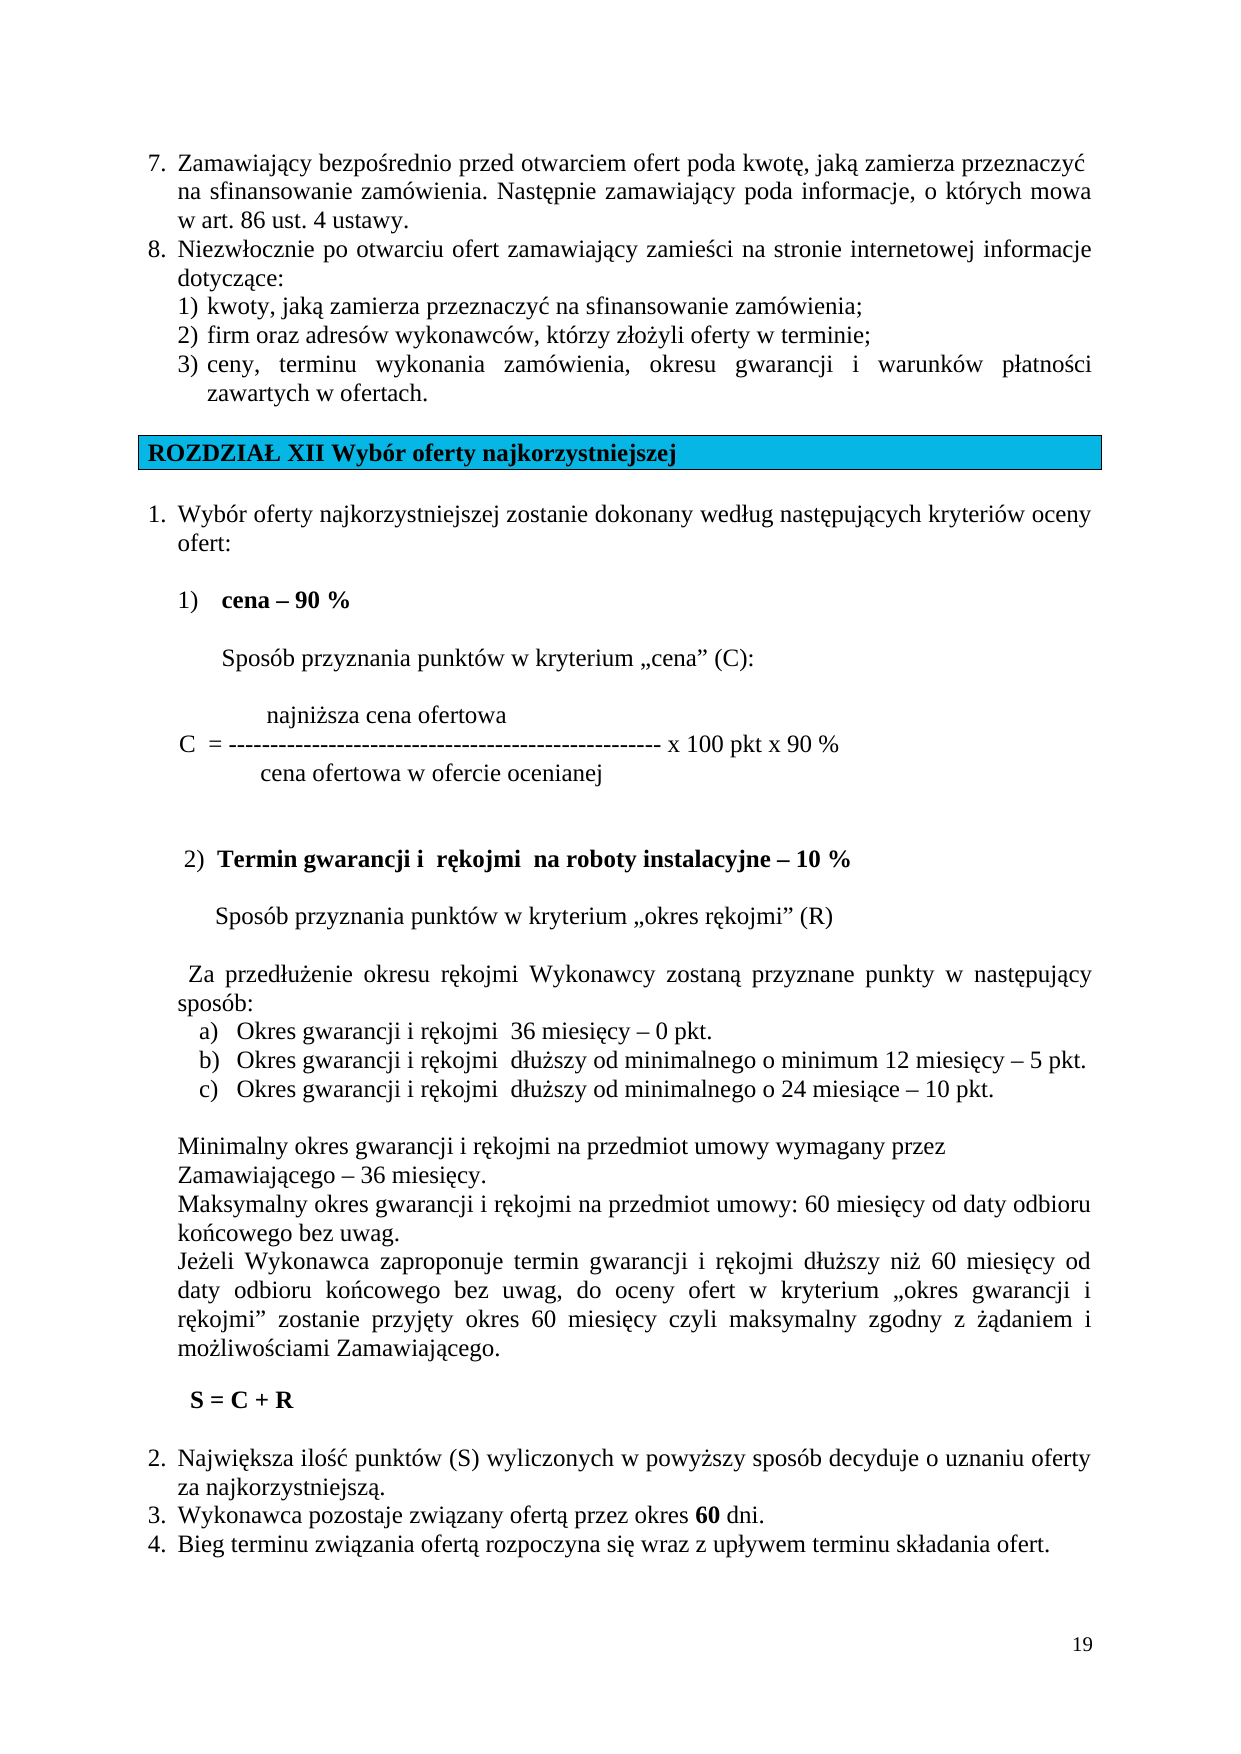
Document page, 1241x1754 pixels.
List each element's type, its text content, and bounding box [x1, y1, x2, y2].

text 2) Termin gwarancji i rękojmi na roboty instalacyjne – 10 % [177, 844, 1092, 873]
text Sposób przyznania punktów w kryterium „okres rękojmi” (R) [177, 901, 1092, 930]
text najniższa cena ofertowa [148, 700, 1092, 729]
text Maksymalny okres gwarancji i rękojmi na przedmiot umowy: 60 miesięcy od daty odbioru końcowego bez uwag. [177, 1189, 1092, 1246]
text 1) cena – 90 % [177, 585, 1092, 614]
list Zamawiający bezpośrednio przed otwarciem ofert poda kwotę, jaką zamierza przeznaczyć na sfinansowanie zamówienia. Następnie zamawiający poda informacje, o których mowa w art. 86 ust. 4 ustawy. [148, 148, 1092, 234]
list Okres gwarancji i rękojmi 36 miesięcy – 0 pkt. [199, 1016, 1092, 1045]
list Wykonawca pozostaje związany ofertą przez okres 60 dni. [148, 1501, 1092, 1529]
text 2) firm oraz adresów wykonawców, którzy złożyli oferty w terminie; [177, 320, 1092, 349]
list Największa ilość punktów (S) wyliczonych w powyższy sposób decyduje o uznaniu oferty za najkorzystniejszą. [148, 1443, 1092, 1501]
list Okres gwarancji i rękojmi dłuższy od minimalnego o 24 miesiące – 10 pkt. [199, 1074, 1092, 1103]
text Za przedłużenie okresu rękojmi Wykonawcy zostaną przyznane punkty w następujący sposób: [177, 959, 1092, 1016]
list Niezwłocznie po otwarciu ofert zamawiający zamieści na stronie internetowej informacje dotyczące: [148, 234, 1092, 291]
text 3) ceny, terminu wykonania zamówienia, okresu gwarancji i warunków płatności zawartych w ofertach. [177, 349, 1092, 406]
subtitle ROZDZIAŁ XII Wybór oferty najkorzystniejszej [139, 436, 1101, 469]
list Okres gwarancji i rękojmi dłuższy od minimalnego o minimum 12 miesięcy – 5 pkt. [199, 1045, 1092, 1074]
list Bieg terminu związania ofertą rozpoczyna się wraz z upływem terminu składania ofert. [148, 1529, 1092, 1558]
list Wybór oferty najkorzystniejszej zostanie dokonany według następujących kryteriów oceny ofert: [148, 499, 1092, 556]
text Sposób przyznania punktów w kryterium „cena” (C): [177, 643, 1092, 671]
text cena ofertowa w ofercie ocenianej [221, 758, 1092, 786]
text 1) kwoty, jaką zamierza przeznaczyć na sfinansowanie zamówienia; [177, 291, 1092, 320]
text C = ---------------------------------------------------- x 100 pkt x 90 % [148, 729, 1092, 758]
text Minimalny okres gwarancji i rękojmi na przedmiot umowy wymagany przez Zamawiającego – 36 miesięcy. [177, 1131, 1092, 1189]
text S = C + R [148, 1386, 1092, 1414]
text Jeżeli Wykonawca zaproponuje termin gwarancji i rękojmi dłuższy niż 60 miesięcy od daty odbioru końcowego bez uwag, do oceny ofert w kryterium „okres gwarancji i rękojmi” zostanie przyjęty okres 60 miesięcy czyli maksymalny zgodny z żądaniem i możliwościami Zamawiającego. [177, 1246, 1092, 1361]
